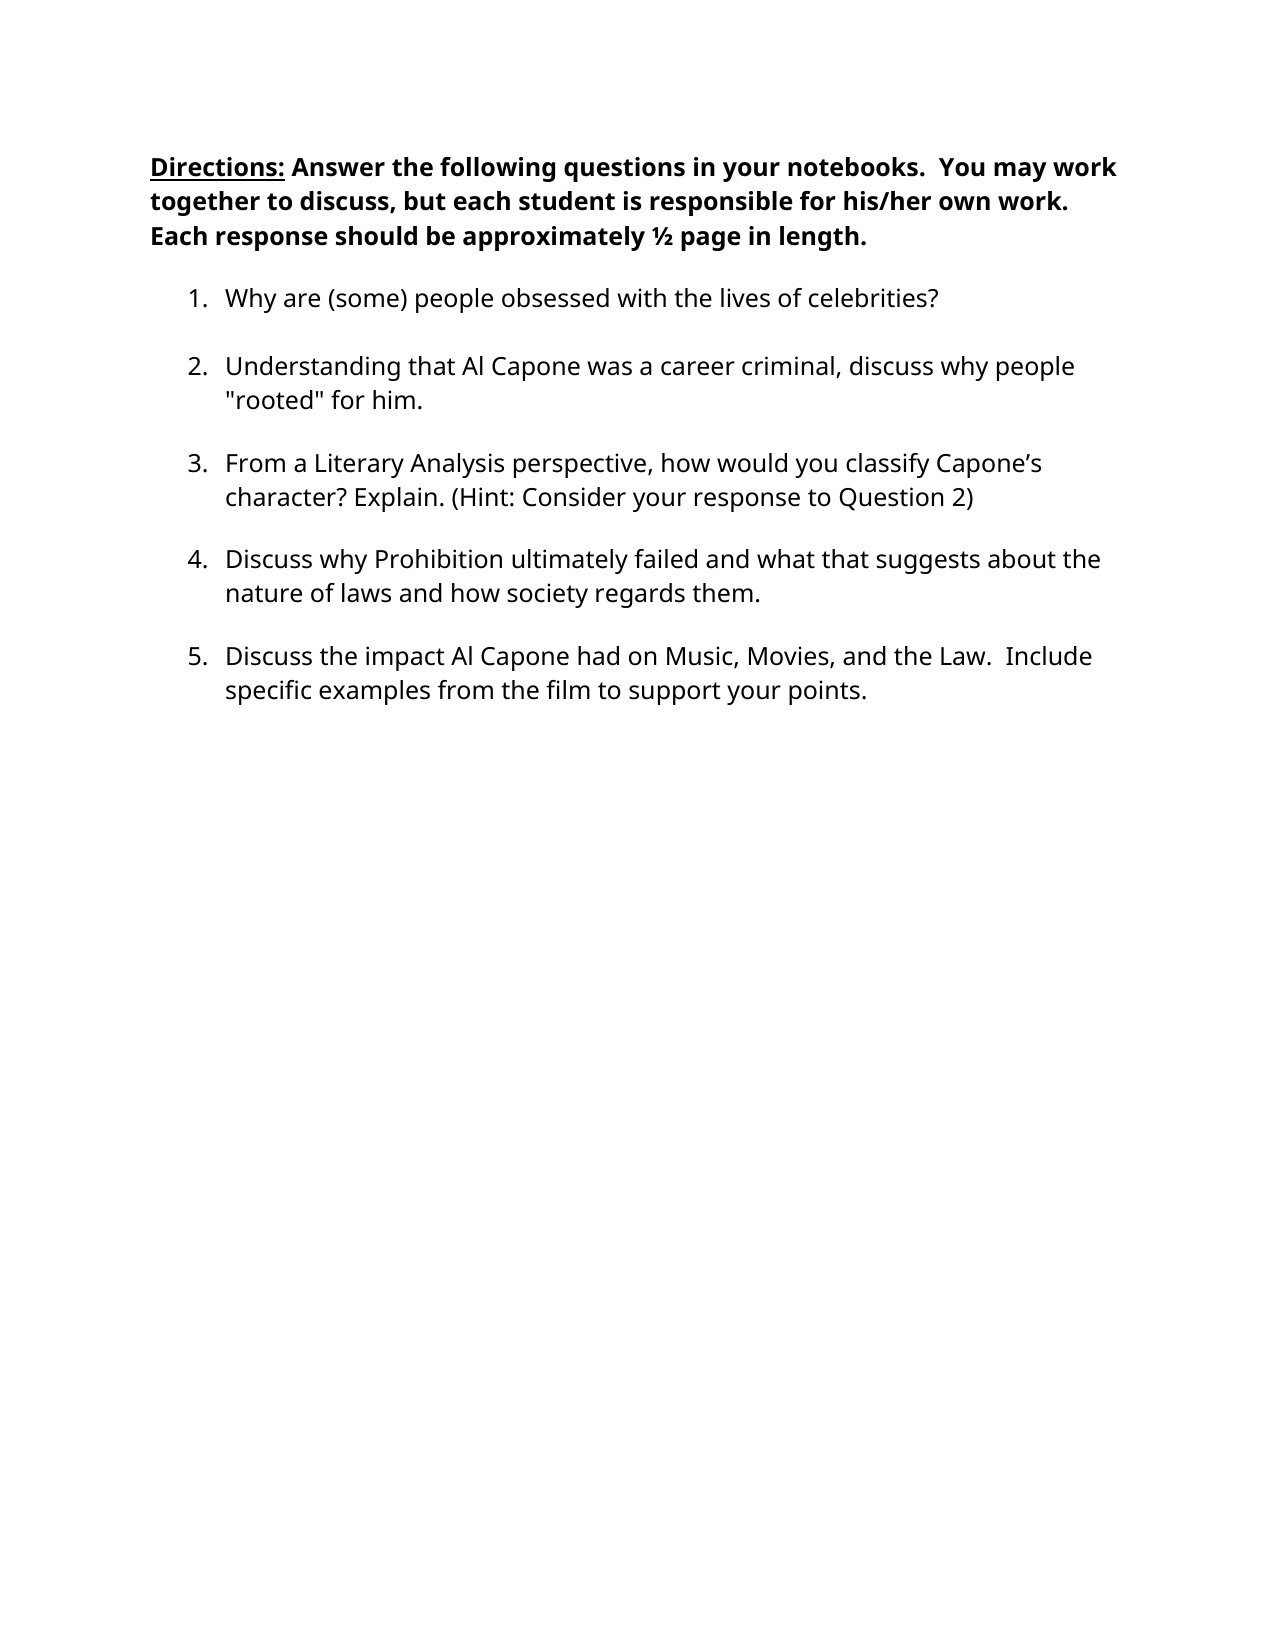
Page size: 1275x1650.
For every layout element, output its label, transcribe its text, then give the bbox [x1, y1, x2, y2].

list Understanding that Al Capone was a career criminal, discuss why people "rooted" for him. [187, 349, 1125, 417]
list Discuss the impact Al Capone had on Music, Movies, and the Law. Include specific examples from the film to support your points. [187, 638, 1125, 707]
list Discuss why Prohibition ultimately failed and what that suggests about the nature of laws and how society regards them. [187, 542, 1125, 610]
list From a Literary Analysis perspective, how would you classify Capone’s character? Explain. (Hint: Consider your response to Question 2) [187, 445, 1125, 513]
text Directions: Answer the following questions in your notebooks. You may work together to discuss, but each student is responsible for his/her own work. Each response should be approximately ½ page in length. [150, 150, 1125, 252]
list Why are (some) people obsessed with the lives of celebrities? [187, 281, 1125, 349]
